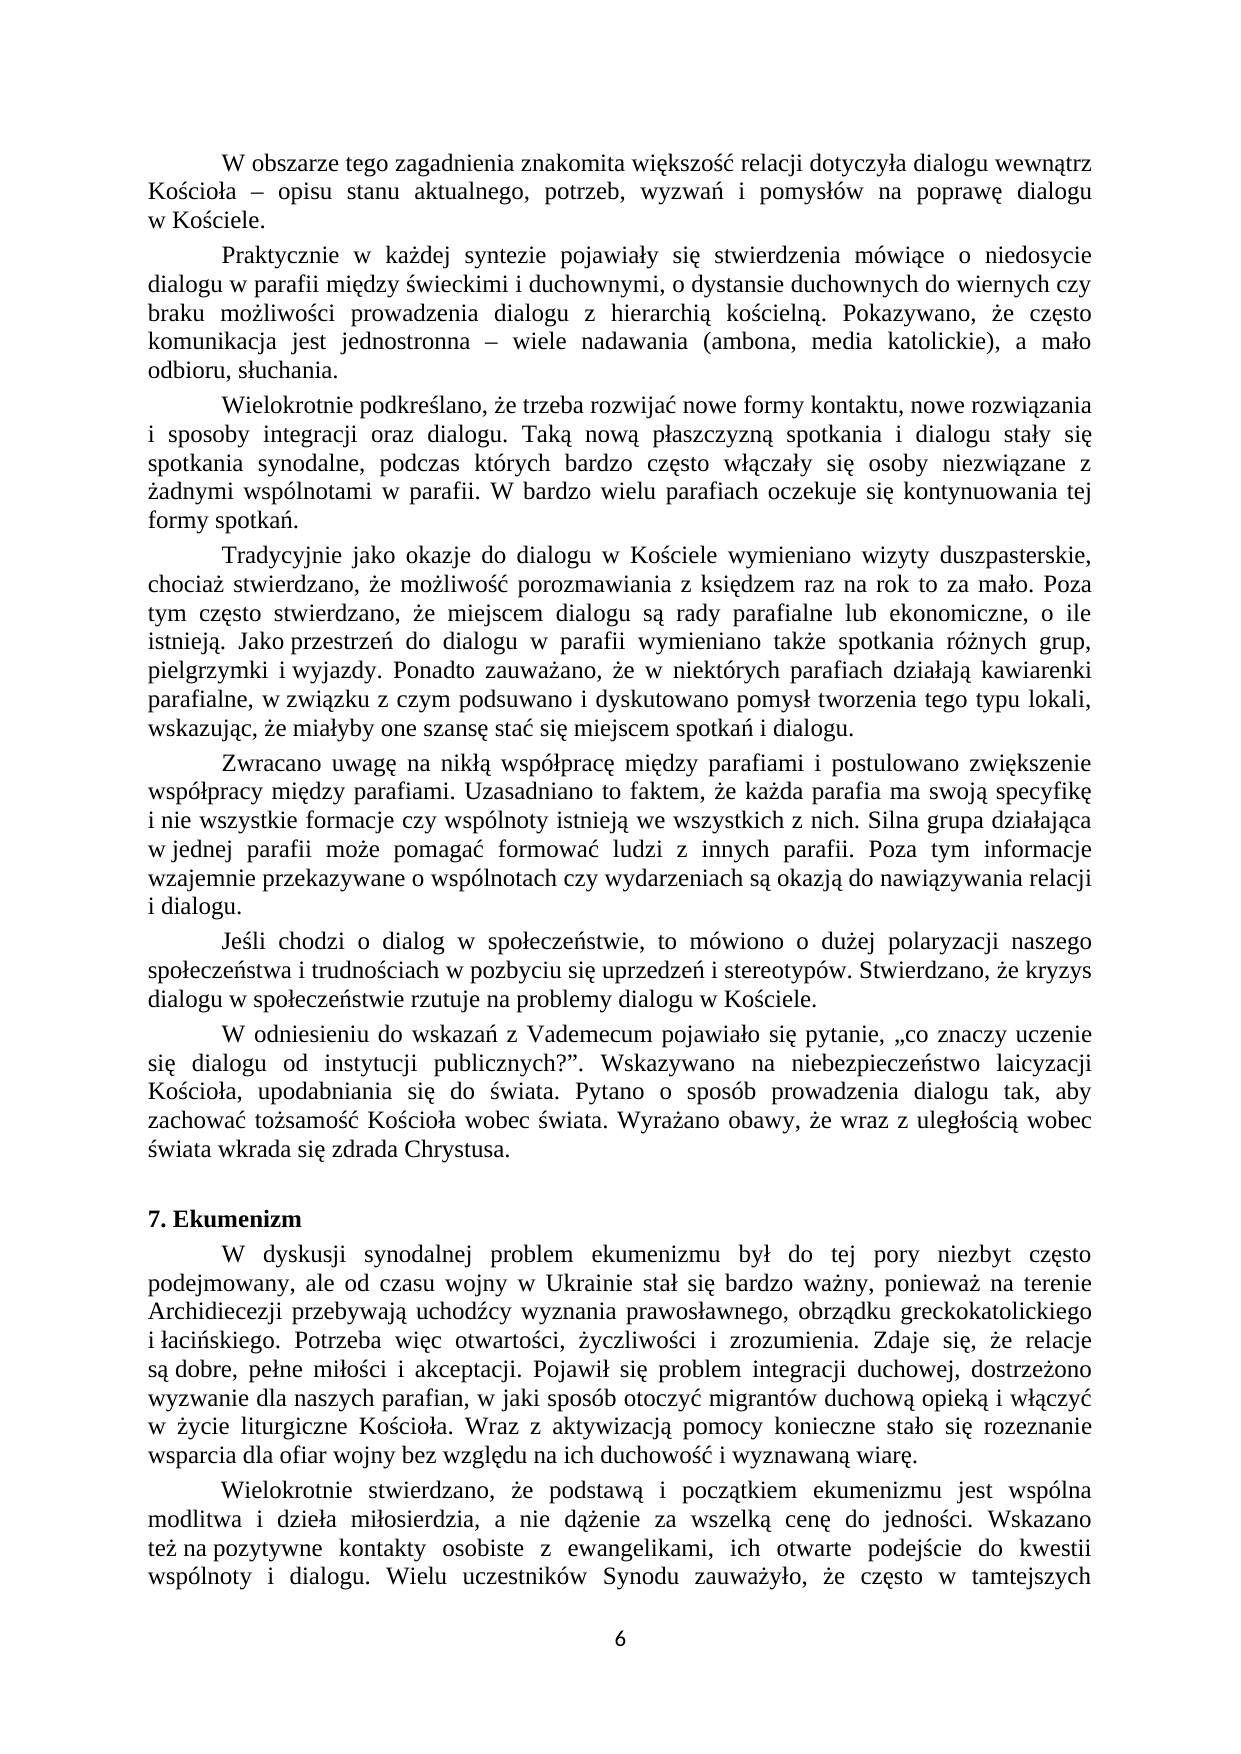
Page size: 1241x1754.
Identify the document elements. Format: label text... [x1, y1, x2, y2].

text W obszarze tego zagadnienia znakomita większość relacji dotyczyła dialogu wewnątrz Kościoła – opisu stanu aktualnego, potrzeb, wyzwań i pomysłów na poprawę dialogu w Kościele. [148, 148, 1093, 234]
text Tradycyjnie jako okazje do dialogu w Kościele wymieniano wizyty duszpasterskie, chociaż stwierdzano, że możliwość porozmawiania z księdzem raz na rok to za mało. Poza tym często stwierdzano, że miejscem dialogu są rady parafialne lub ekonomiczne, o ile istnieją. Jako przestrzeń do dialogu w parafii wymieniano także spotkania różnych grup, pielgrzymki i wyjazdy. Ponadto zauważano, że w niektórych parafiach działają kawiarenki parafialne, w związku z czym podsuwano i dyskutowano pomysł tworzenia tego typu lokali, wskazując, że miałyby one szansę stać się miejscem spotkań i dialogu. [148, 540, 1093, 741]
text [148, 1475, 1093, 1590]
text Praktycznie w każdej syntezie pojawiały się stwierdzenia mówiące o niedosycie dialogu w parafii między świeckimi i duchownymi, o dystansie duchownych do wiernych czy braku możliwości prowadzenia dialogu z hierarchią kościelną. Pokazywano, że często komunikacja jest jednostronna – wiele nadawania (ambona, media katolickie), a mało odbioru, słuchania. [148, 240, 1093, 384]
text Zwracano uwagę na nikłą współpracę między parafiami i postulowano zwiększenie współpracy między parafiami. Uzasadniano to faktem, że każda parafia ma swoją specyfikę i nie wszystkie formacje czy wspólnoty istnieją we wszystkich z nich. Silna grupa działająca w jednej parafii może pomagać formować ludzi z innych parafii. Poza tym informacje wzajemnie przekazywane o wspólnotach czy wydarzeniach są okazją do nawiązywania relacji i dialogu. [148, 748, 1093, 920]
text W odniesieniu do wskazań z Vademecum pojawiało się pytanie, „co znaczy uczenie się dialogu od instytucji publicznych?”. Wskazywano na niebezpieczeństwo laicyzacji Kościoła, upodabniania się do świata. Pytano o sposób prowadzenia dialogu tak, aby zachować tożsamość Kościoła wobec świata. Wyrażano obawy, że wraz z uległością wobec świata wkrada się zdrada Chrystusa. [148, 1019, 1093, 1163]
text 7. Ekumenizm [148, 1204, 1093, 1233]
text Jeśli chodzi o dialog w społeczeństwie, to mówiono o dużej polaryzacji naszego społeczeństwa i trudnościach w pozbyciu się uprzedzeń i stereotypów. Stwierdzano, że kryzys dialogu w społeczeństwie rzutuje na problemy dialogu w Kościele. [148, 926, 1093, 1013]
text Wielokrotnie podkreślano, że trzeba rozwijać nowe formy kontaktu, nowe rozwiązania i sposoby integracji oraz dialogu. Taką nową płaszczyzną spotkania i dialogu stały się spotkania synodalne, podczas których bardzo często włączały się osoby niezwiązane z żadnymi wspólnotami w parafii. W bardzo wielu parafiach oczekuje się kontynuowania tej formy spotkań. [148, 390, 1093, 534]
text W dyskusji synodalnej problem ekumenizmu był do tej pory niezbyt często podejmowany, ale od czasu wojny w Ukrainie stał się bardzo ważny, ponieważ na terenie Archidiecezji przebywają uchodźcy wyznania prawosławnego, obrządku greckokatolickiego i łacińskiego. Potrzeba więc otwartości, życzliwości i zrozumienia. Zdaje się, że relacje są dobre, pełne miłości i akceptacji. Pojawił się problem integracji duchowej, dostrzeżono wyzwanie dla naszych parafian, w jaki sposób otoczyć migrantów duchową opieką i włączyć w życie liturgiczne Kościoła. Wraz z aktywizacją pomocy konieczne stało się rozeznanie wsparcia dla ofiar wojny bez względu na ich duchowość i wyznawaną wiarę. [148, 1239, 1093, 1469]
